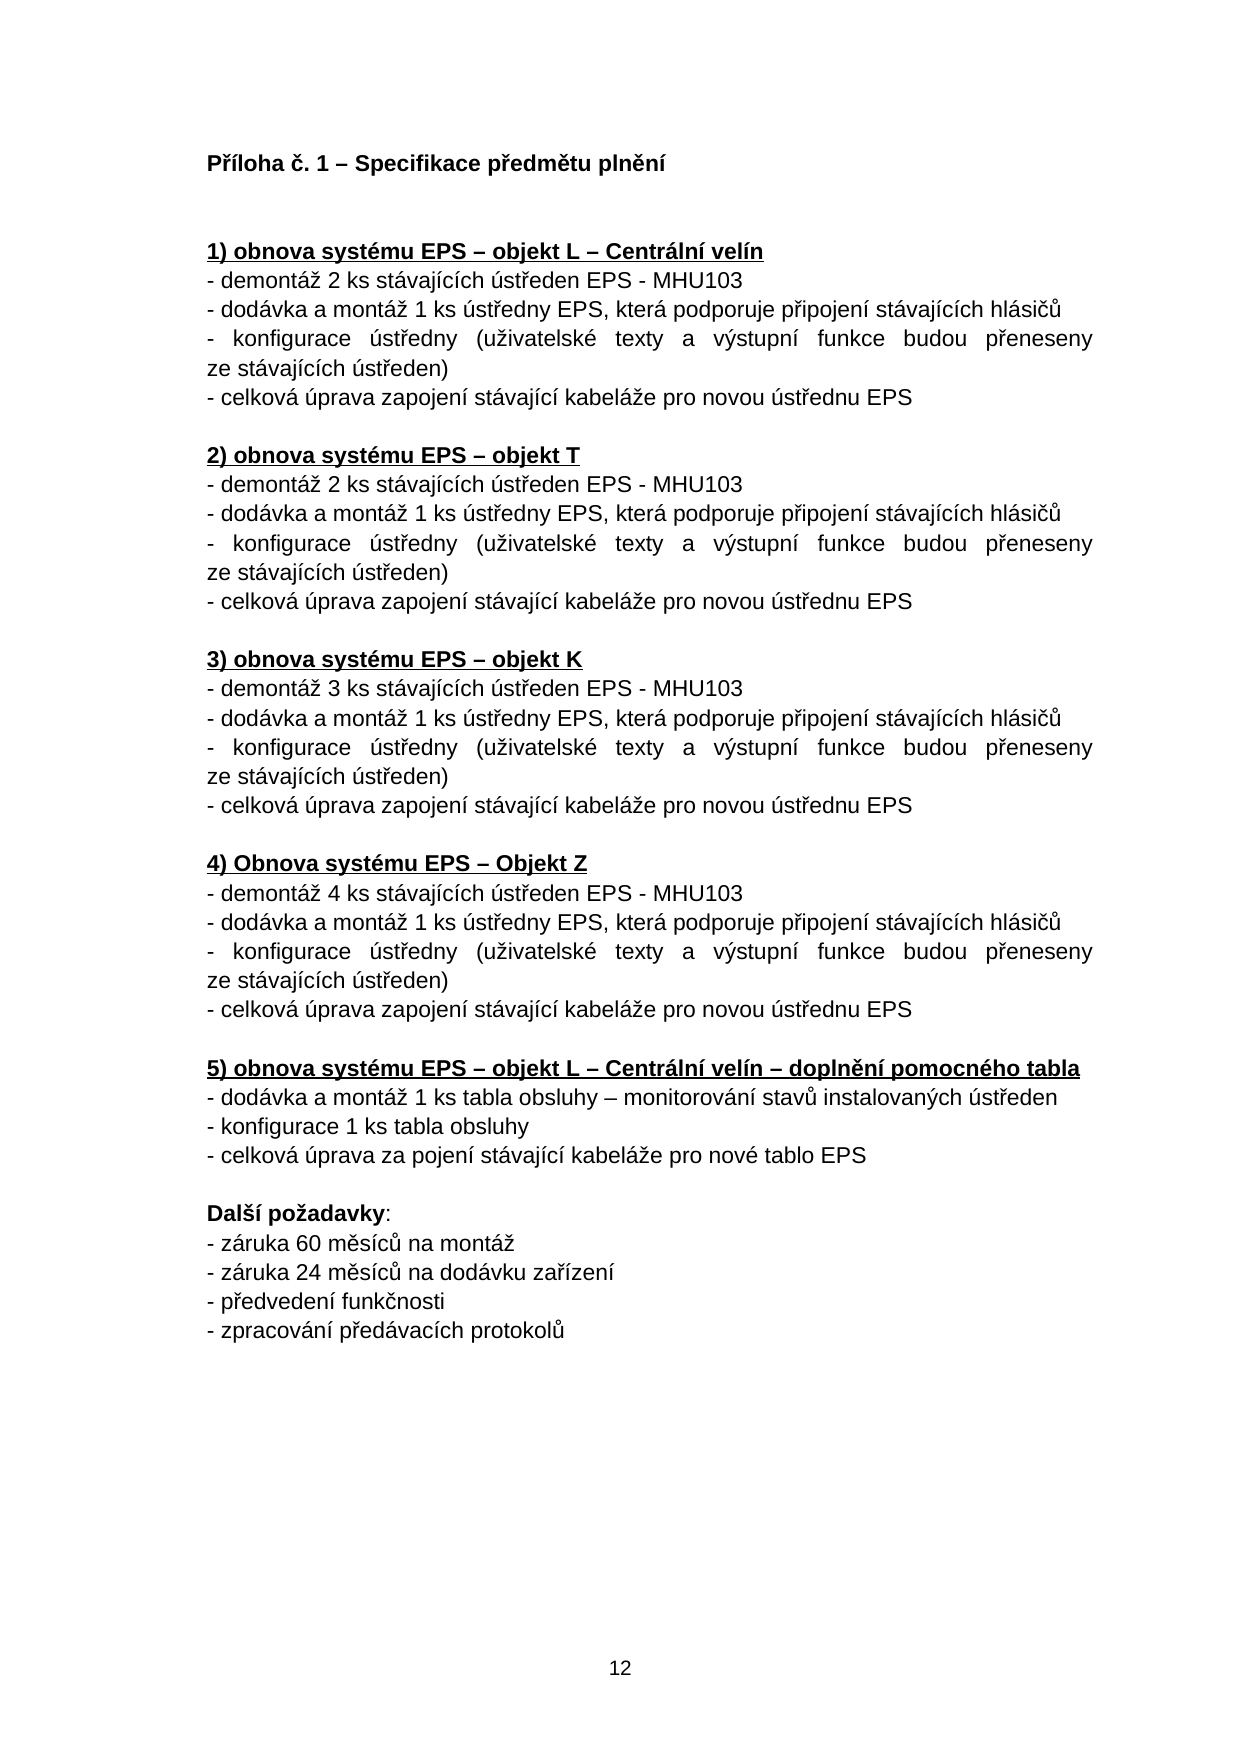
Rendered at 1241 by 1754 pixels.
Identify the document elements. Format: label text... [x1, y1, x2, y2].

list 1) obnova systému EPS – objekt L – Centrální velín [207, 235, 1093, 264]
list - předvedení funkčnosti [207, 1285, 1093, 1314]
list - demontáž 4 ks stávajících ústředen EPS - MHU103 [207, 877, 1093, 906]
list - konfigurace ústředny (uživatelské texty a výstupní funkce budou přeneseny ze stávajících ústředen) [207, 731, 1093, 789]
list - celková úprava zapojení stávající kabeláže pro novou ústřednu EPS [207, 381, 1093, 410]
list - dodávka a montáž 1 ks ústředny EPS, která podporuje připojení stávajících hlásičů [207, 702, 1093, 731]
list - konfigurace ústředny (uživatelské texty a výstupní funkce budou přeneseny ze stávajících ústředen) [207, 935, 1093, 993]
list - celková úprava zapojení stávající kabeláže pro novou ústřednu EPS [207, 585, 1093, 614]
list Příloha č. 1 – Specifikace předmětu plnění [207, 148, 1093, 177]
list 5) obnova systému EPS – objekt L – Centrální velín – doplnění pomocného tabla [207, 1052, 1093, 1081]
list - celková úprava zapojení stávající kabeláže pro novou ústřednu EPS [207, 789, 1093, 818]
list - celková úprava za pojení stávající kabeláže pro nové tablo EPS [207, 1139, 1093, 1168]
list 3) obnova systému EPS – objekt K [207, 643, 1093, 673]
list - konfigurace ústředny (uživatelské texty a výstupní funkce budou přeneseny ze stávajících ústředen) [207, 527, 1093, 585]
list - demontáž 2 ks stávajících ústředen EPS - MHU103 [207, 264, 1093, 293]
list - konfigurace ústředny (uživatelské texty a výstupní funkce budou přeneseny ze stávajících ústředen) [207, 323, 1093, 381]
list - konfigurace 1 ks tabla obsluhy [207, 1110, 1093, 1139]
list - záruka 24 měsíců na dodávku zařízení [207, 1256, 1093, 1285]
list 2) obnova systému EPS – objekt T [207, 439, 1093, 468]
list - celková úprava zapojení stávající kabeláže pro novou ústřednu EPS [207, 993, 1093, 1023]
list - dodávka a montáž 1 ks tabla obsluhy – monitorování stavů instalovaných ústředen [207, 1081, 1093, 1110]
list 4) Obnova systému EPS – Objekt Z [207, 848, 1093, 877]
list - záruka 60 měsíců na montáž [207, 1227, 1093, 1256]
list - zpracování předávacích protokolů [207, 1314, 1093, 1343]
list - dodávka a montáž 1 ks ústředny EPS, která podporuje připojení stávajících hlásičů [207, 293, 1093, 323]
list - dodávka a montáž 1 ks ústředny EPS, která podporuje připojení stávajících hlásičů [207, 906, 1093, 935]
list Další požadavky: [207, 1198, 1093, 1227]
list - demontáž 2 ks stávajících ústředen EPS - MHU103 [207, 468, 1093, 498]
list - demontáž 3 ks stávajících ústředen EPS - MHU103 [207, 673, 1093, 702]
list - dodávka a montáž 1 ks ústředny EPS, která podporuje připojení stávajících hlásičů [207, 498, 1093, 527]
